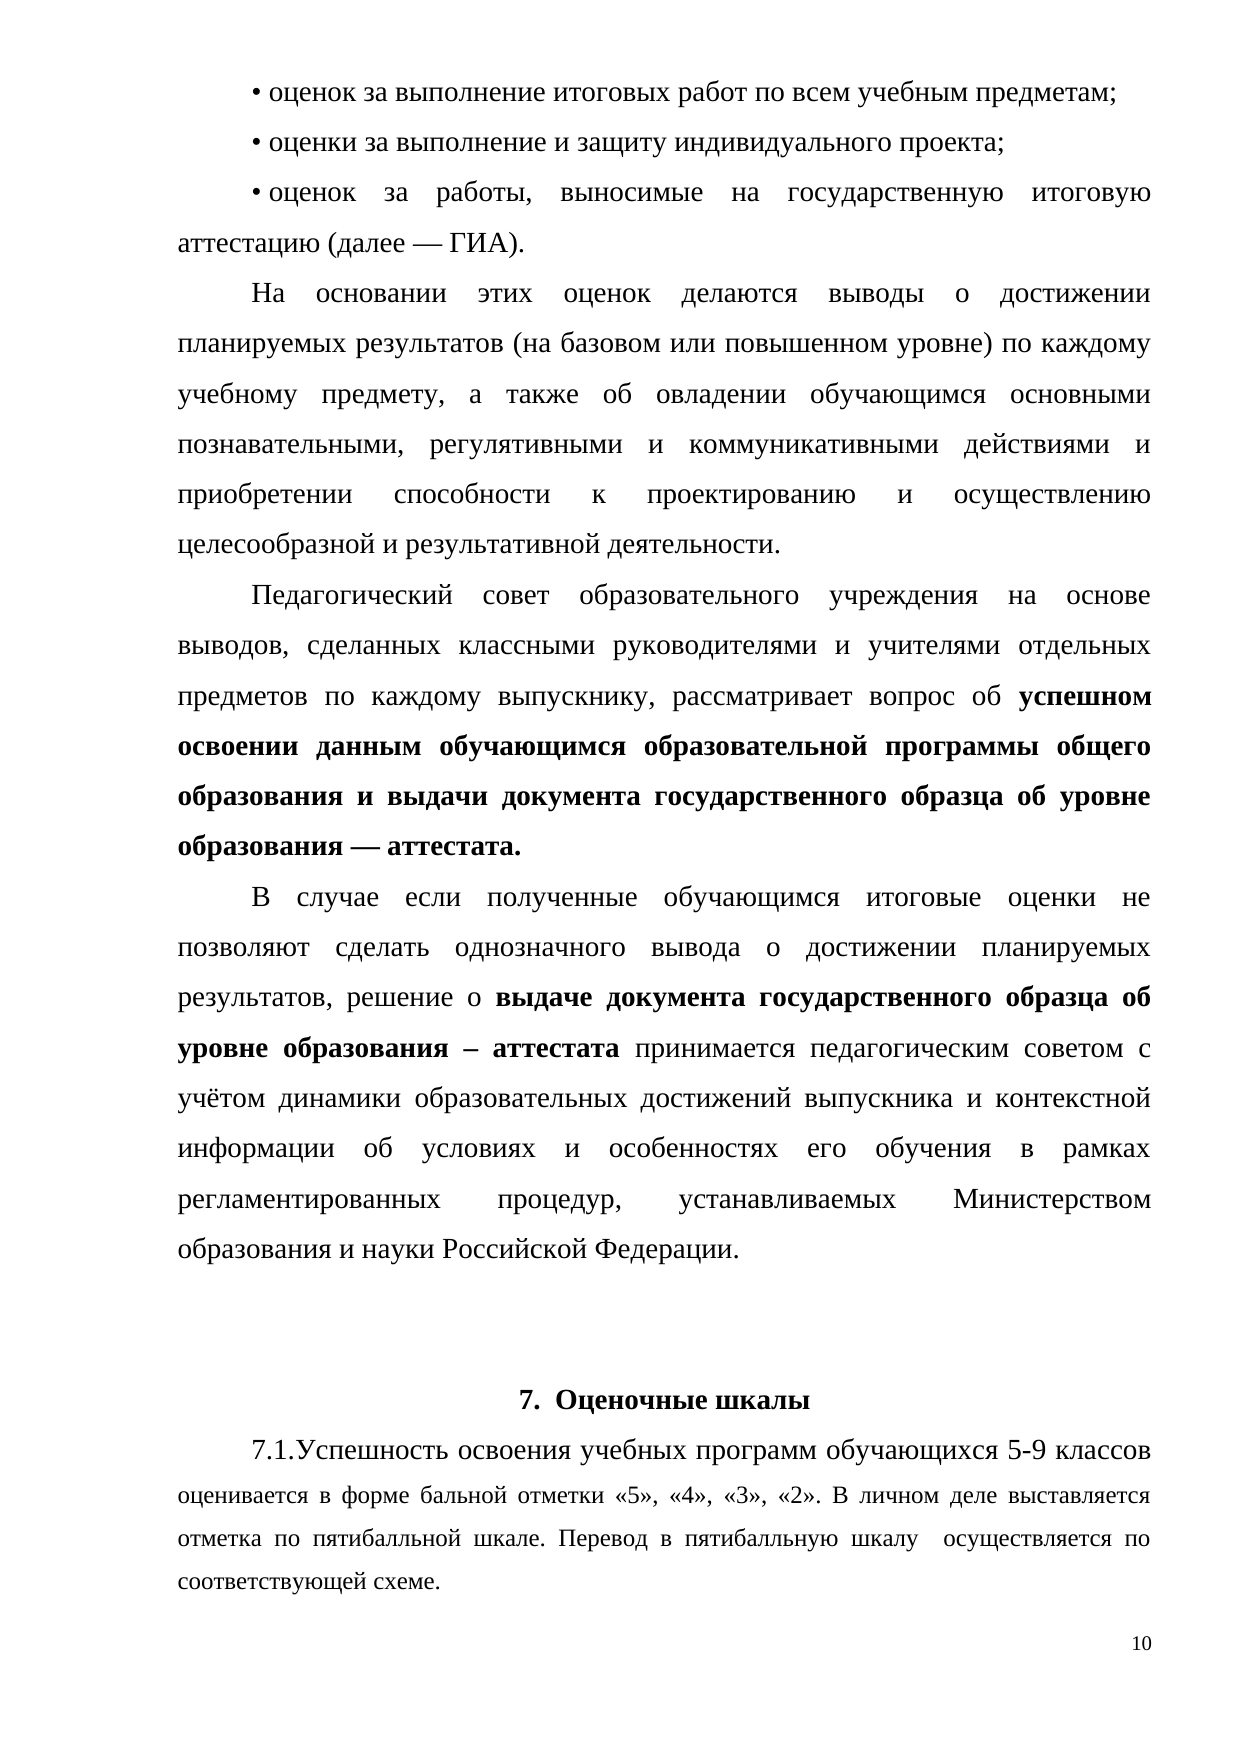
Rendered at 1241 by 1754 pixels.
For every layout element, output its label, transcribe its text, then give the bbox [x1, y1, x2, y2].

text • оценок за работы, выносимые на государственную итоговую аттестацию (далее — ГИА). [177, 174, 1152, 258]
text Педагогический совет образовательного учреждения на основе выводов, сделанных классными руководителями и учителями отдельных предметов по каждому выпускнику, рассматривает вопрос об успешном освоении данным обучающимся образовательной программы общего образования и выдачи документа государственного образца об уровне образования — аттестата. [177, 577, 1152, 862]
text 7. Оценочные шкалы [177, 1382, 1152, 1416]
text 7.1.Успешность освоения учебных программ обучающихся 5-9 классов оценивается в форме бальной отметки «5», «4», «3», «2». В личном деле выставляется отметка по пятибалльной шкале. Перевод в пятибалльную шкалу осуществляется по соответствующей схеме. [177, 1432, 1152, 1595]
text • оценок за выполнение итоговых работ по всем учебным предметам; [177, 74, 1152, 107]
text На основании этих оценок делаются выводы о достижении планируемых результатов (на базовом или повышенном уровне) по каждому учебному предмету, а также об овладении обучающимся основными познавательными, регулятивными и коммуникативными действиями и приобретении способности к проектированию и осуществлению целесообразной и результативной деятельности. [177, 275, 1152, 560]
text В случае если полученные обучающимся итоговые оценки не позволяют сделать однозначного вывода о достижении планируемых результатов, решение о выдаче документа государственного образца об уровне образования – аттестата принимается педагогическим советом с учётом динамики образовательных достижений выпускника и контекстной информации об условиях и особенностях его обучения в рамках регламентированных процедур, устанавливаемых Министерством образования и науки Российской Федерации. [177, 879, 1152, 1264]
text • оценки за выполнение и защиту индивидуального проекта; [177, 124, 1152, 158]
